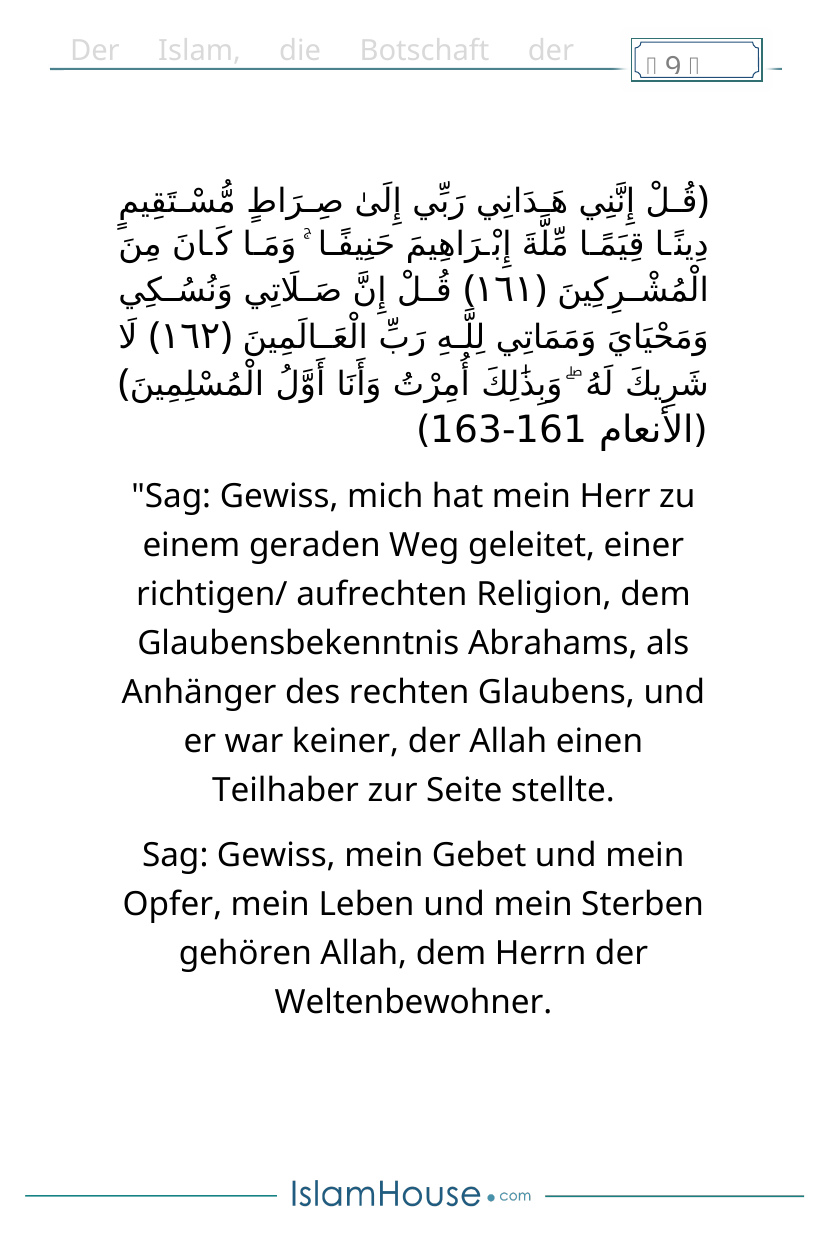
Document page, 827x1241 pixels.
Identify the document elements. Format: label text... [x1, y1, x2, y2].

picture [18, 1175, 277, 1212]
text "Sag: Gewiss, mich hat mein Herr zu einem geraden Weg geleitet, einer richtigen/ aufrechten Religion, dem Glaubensbekenntnis Abrahams, als Anhänger des rechten Glaubens, und er war keiner, der Allah einen Teilhaber zur Seite stellte. [118, 472, 709, 811]
text ﴿قُلْ إِنَّنِي هَدَانِي رَبِّي إِلَىٰ صِرَاطٍ مُّسْتَقِيمٍ دِينًا قِيَمًا مِّلَّةَ إِبْرَاهِيمَ حَنِيفًا ۚ وَمَا كَانَ مِنَ الْمُشْرِكِينَ ﴿١٦١﴾ قُلْ إِنَّ صَلَاتِي وَنُسُكِي وَمَحْيَايَ وَمَمَاتِي لِلَّـهِ رَبِّ الْعَالَمِينَ ﴿١٦٢﴾ لَا شَرِيكَ لَهُ ۖ وَبِذَٰلِكَ أُمِرْتُ وَأَنَا أَوَّلُ الْمُسْلِمِينَ﴾ (الأنعام 161-163) [118, 178, 709, 451]
text Sag: Gewiss, mein Gebet und mein Opfer, mein Leben und mein Sterben gehören Allah, dem Herrn der Weltenbewohner. [118, 831, 709, 1023]
picture [284, 1175, 805, 1213]
